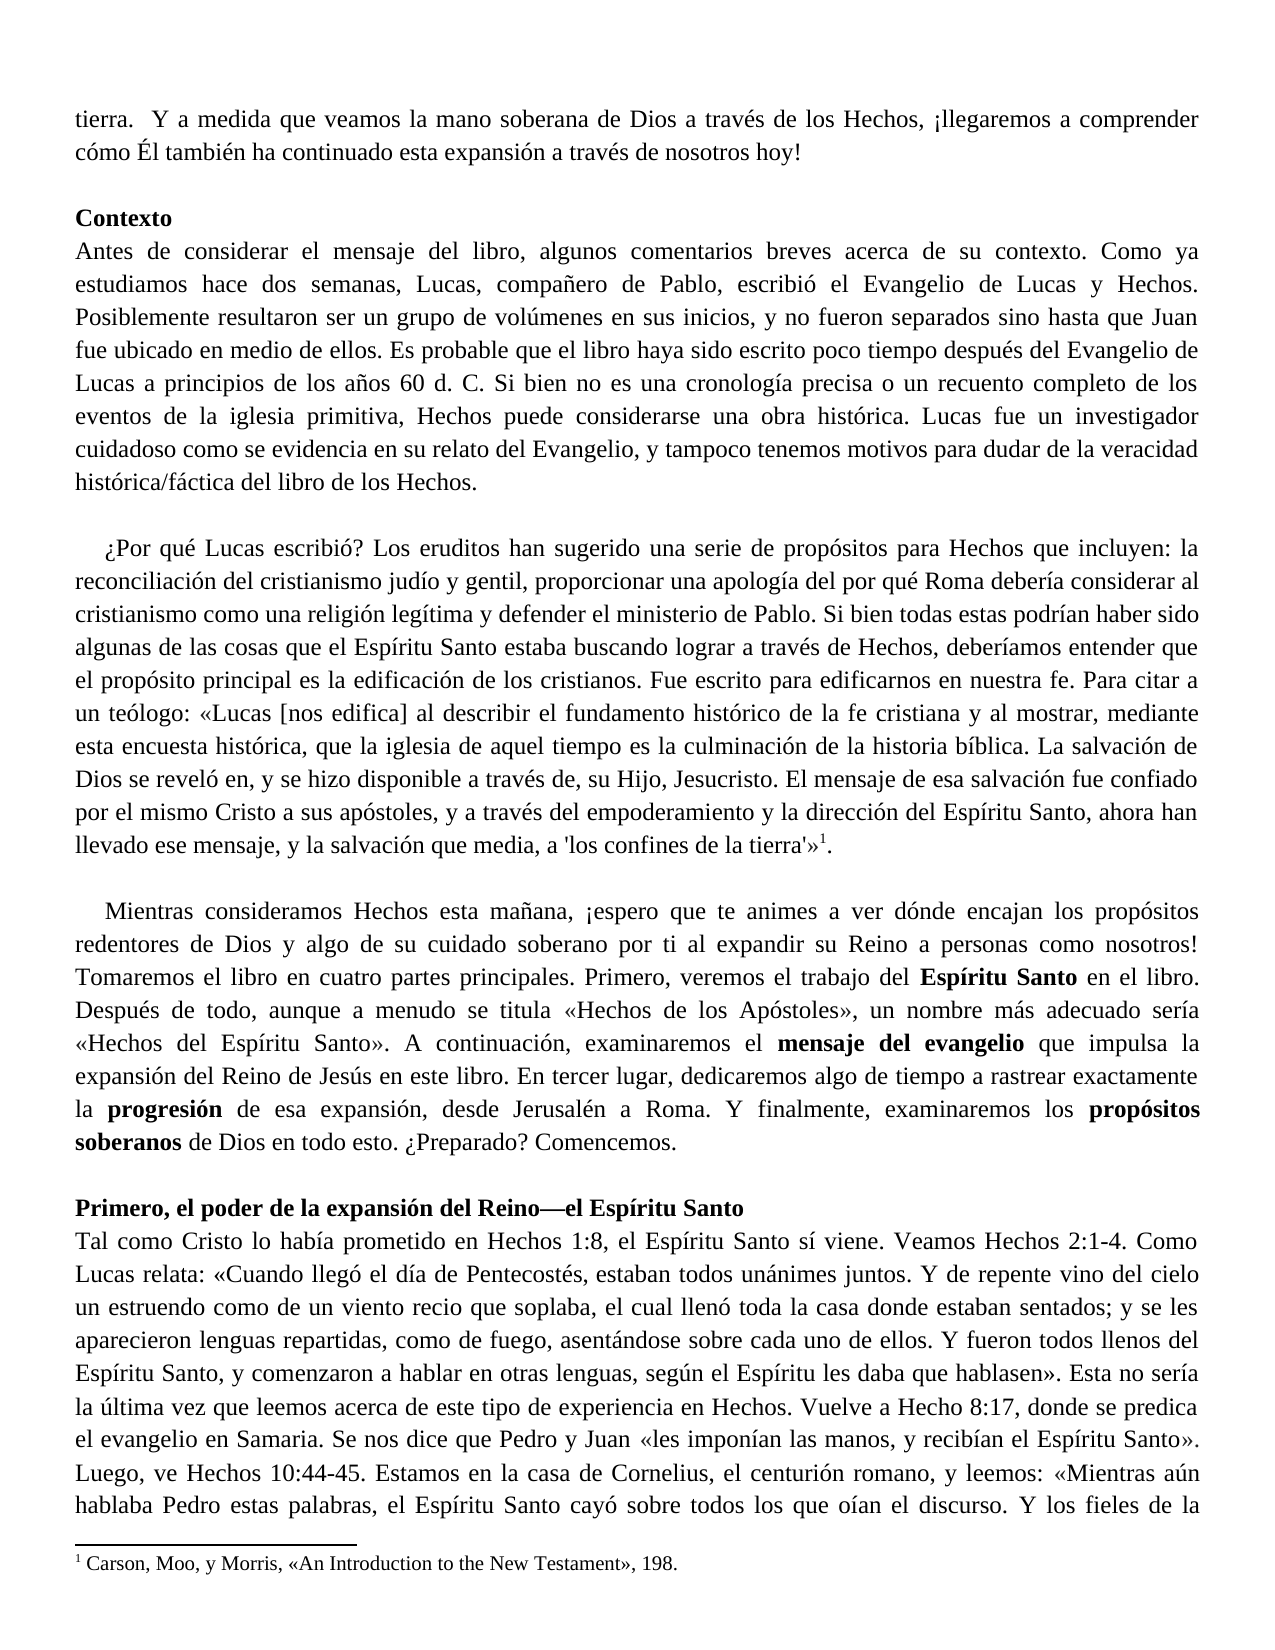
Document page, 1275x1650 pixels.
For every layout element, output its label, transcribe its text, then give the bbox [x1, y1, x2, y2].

text ¿Por qué Lucas escribió? Los eruditos han sugerido una serie de propósitos para Hechos que incluyen: la reconciliación del cristianismo judío y gentil, proporcionar una apología del por qué Roma debería considerar al cristianismo como una religión legítima y defender el ministerio de Pablo. Si bien todas estas podrían haber sido algunas de las cosas que el Espíritu Santo estaba buscando lograr a través de Hechos, deberíamos entender que el propósito principal es la edificación de los cristianos. Fue escrito para edificarnos en nuestra fe. Para citar a un teólogo: «Lucas [nos edifica] al describir el fundamento histórico de la fe cristiana y al mostrar, mediante esta encuesta histórica, que la iglesia de aquel tiempo es la culminación de la historia bíblica. La salvación de Dios se reveló en, y se hizo disponible a través de, su Hijo, Jesucristo. El mensaje de esa salvación fue confiado por el mismo Cristo a sus apóstoles, y a través del empoderamiento y la dirección del Espíritu Santo, ahora han llevado ese mensaje, y la salvación que media, a 'los confines de la tierra'». [75, 533, 1200, 859]
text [75, 104, 1200, 166]
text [75, 1226, 1200, 1519]
text Mientras consideramos Hechos esta mañana, ¡espero que te animes a ver dónde encajan los propósitos redentores de Dios y algo de su cuidado soberano por ti al expandir su Reino a personas como nosotros! Tomaremos el libro en cuatro partes principales. Primero, veremos el trabajo del Espíritu Santo en el libro. Después de todo, aunque a menudo se titula «Hechos de los Apóstoles», un nombre más adecuado sería «Hechos del Espíritu Santo». A continuación, examinaremos el mensaje del evangelio que impulsa la expansión del Reino de Jesús en este libro. En tercer lugar, dedicaremos algo de tiempo a rastrear exactamente la progresión de esa expansión, desde Jerusalén a Roma. Y finalmente, examinaremos los propósitos soberanos de Dios en todo esto. ¿Preparado? Comencemos. [75, 896, 1200, 1156]
text Contexto [75, 203, 1200, 232]
text Antes de considerar el mensaje del libro, algunos comentarios breves acerca de su contexto. Como ya estudiamos hace dos semanas, Lucas, compañero de Pablo, escribió el Evangelio de Lucas y Hechos. Posiblemente resultaron ser un grupo de volúmenes en sus inicios, y no fueron separados sino hasta que Juan fue ubicado en medio de ellos. Es probable que el libro haya sido escrito poco tiempo después del Evangelio de Lucas a principios de los años 60 d. C. Si bien no es una cronología precisa o un recuento completo de los eventos de la iglesia primitiva, Hechos puede considerarse una obra histórica. Lucas fue un investigador cuidadoso como se evidencia en su relato del Evangelio, y tampoco tenemos motivos para dudar de la veracidad histórica/fáctica del libro de los Hechos. [75, 236, 1200, 496]
text Primero, el poder de la expansión del Reino—el Espíritu Santo [75, 1193, 1200, 1222]
